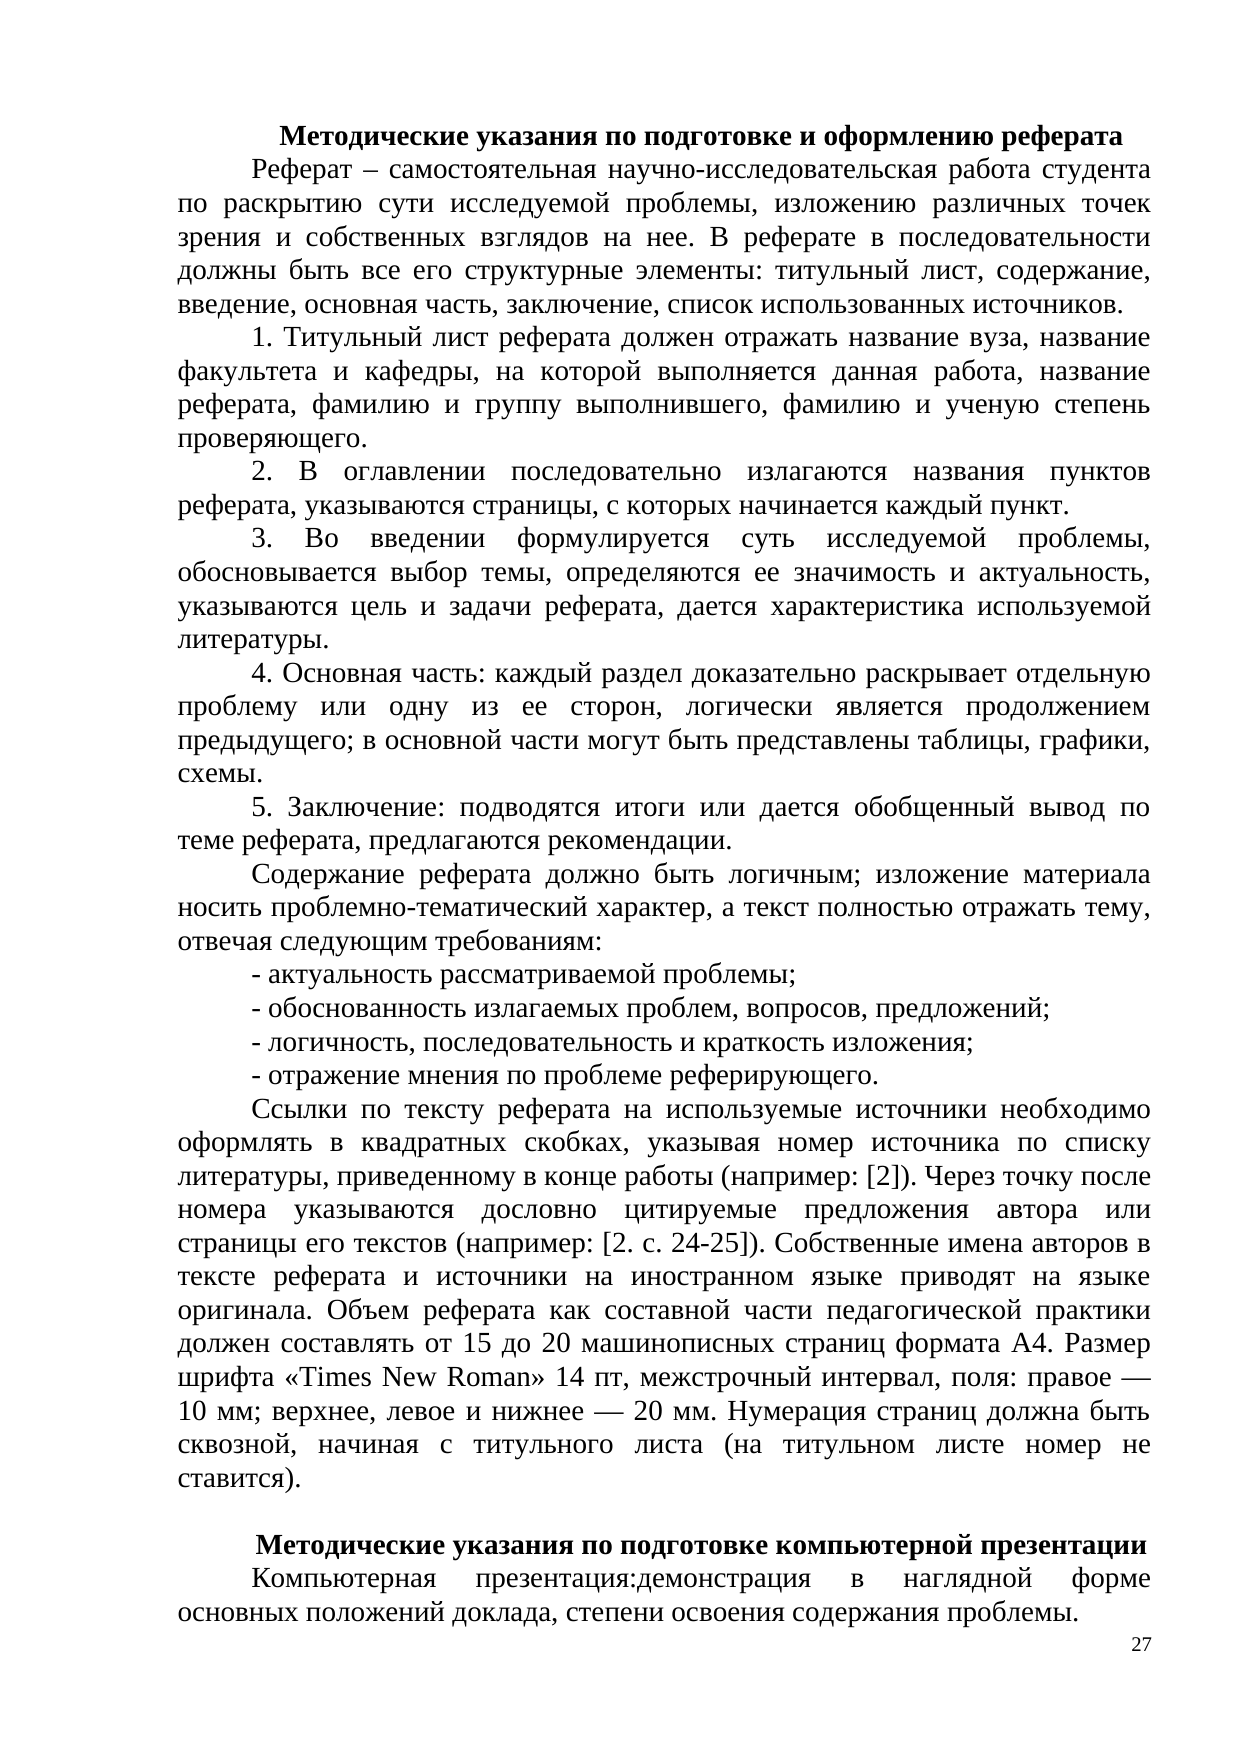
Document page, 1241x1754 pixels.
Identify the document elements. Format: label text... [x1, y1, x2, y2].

text - обоснованность излагаемых проблем, вопросов, предложений; [177, 990, 1152, 1024]
text - логичность, последовательность и краткость изложения; [177, 1024, 1152, 1057]
text 1. Титульный лист реферата должен отражать название вуза, название факультета и кафедры, на которой выполняется данная работа, название реферата, фамилию и группу выполнившего, фамилию и ученую степень проверяющего. [177, 319, 1152, 453]
text Методические указания по подготовке и оформлению реферата [177, 118, 1152, 152]
text Ссылки по тексту реферата на используемые источники необходимо оформлять в квадратных скобках, указывая номер источника по списку литературы, приведенному в конце работы (например: [2]). Через точку после номера указываются дословно цитируемые предложения автора или страницы его текстов (например: [2. с. 24-25]). Собственные имена авторов в тексте реферата и источники на иностранном языке приводят на языке оригинала. Объем реферата как составной части педагогической практики должен составлять от 15 до 20 машинописных страниц формата А4. Размер шрифта «Times New Roman» 14 пт, межстрочный интервал, поля: правое — ; верхнее, левое и нижнее — . Нумерация страниц должна быть сквозной, начиная с титульного листа (на титульном листе номер не ставится). [177, 1091, 1152, 1493]
text Методические указания по подготовке компьютерной презентации [177, 1527, 1152, 1560]
text - актуальность рассматриваемой проблемы; [177, 957, 1152, 990]
text - отражение мнения по проблеме реферирующего. [177, 1057, 1152, 1091]
text Реферат – самостоятельная научно-исследовательская работа студента по раскрытию сути исследуемой проблемы, изложению различных точек зрения и собственных взглядов на нее. В реферате в последовательности должны быть все его структурные элементы: титульный лист, содержание, введение, основная часть, заключение, список использованных источников. [177, 152, 1152, 319]
text 2. В оглавлении последовательно излагаются названия пунктов реферата, указываются страницы, с которых начинается каждый пункт. [177, 453, 1152, 521]
text Содержание реферата должно быть логичным; изложение материала носить проблемно-тематический характер, а текст полностью отражать тему, отвечая следующим требованиям: [177, 856, 1152, 957]
text 3. Во введении формулируется суть исследуемой проблемы, обосновывается выбор темы, определяются ее значимость и актуальность, указываются цель и задачи реферата, дается характеристика используемой литературы. [177, 521, 1152, 655]
text 5. Заключение: подводятся итоги или дается обобщенный вывод по теме реферата, предлагаются рекомендации. [177, 789, 1152, 856]
text Компьютерная презентация:демонстрация в наглядной форме основных положений доклада, степени освоения содержания проблемы. [177, 1560, 1152, 1627]
text 4. Основная часть: каждый раздел доказательно раскрывает отдельную проблему или одну из ее сторон, логически является продолжением предыдущего; в основной части могут быть представлены таблицы, графики, схемы. [177, 655, 1152, 789]
